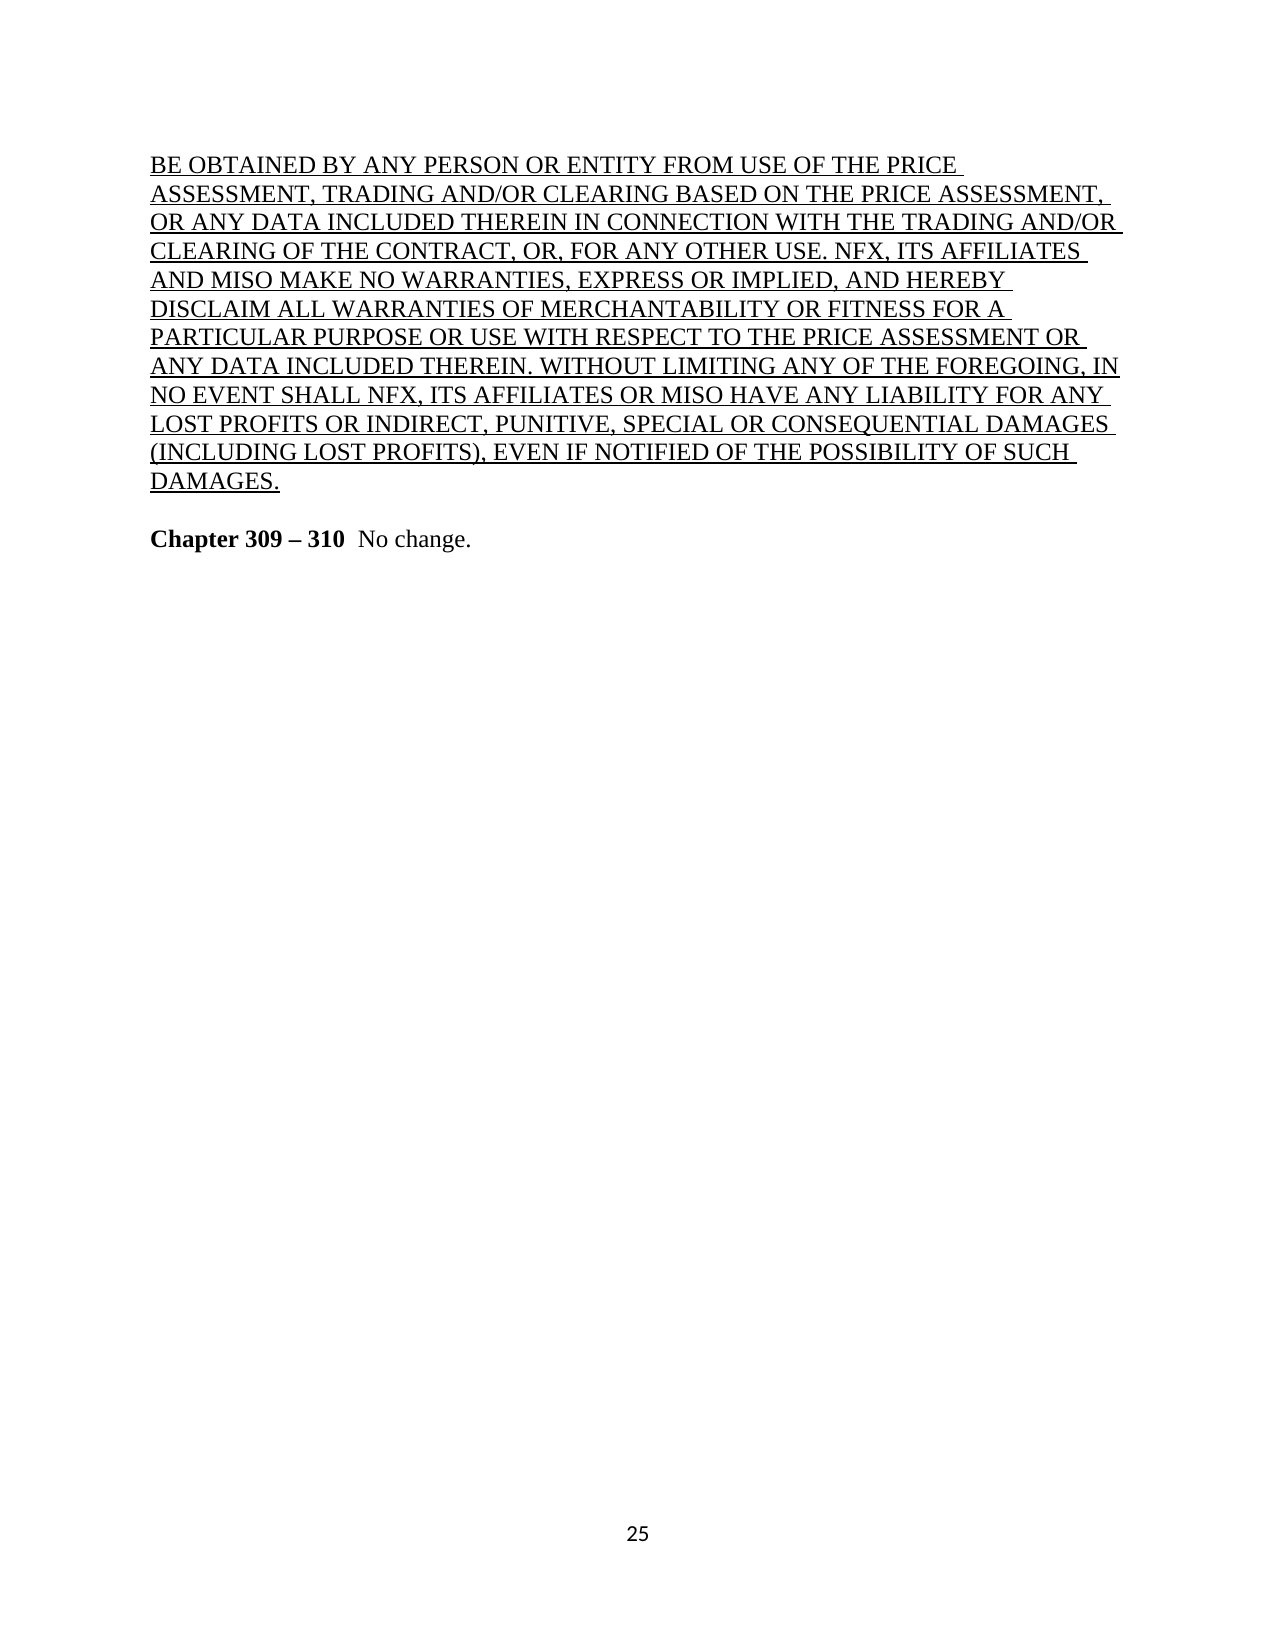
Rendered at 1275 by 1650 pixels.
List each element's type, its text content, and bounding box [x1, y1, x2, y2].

text Chapter 309 – 310 No change. [150, 524, 1125, 553]
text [150, 150, 1125, 495]
